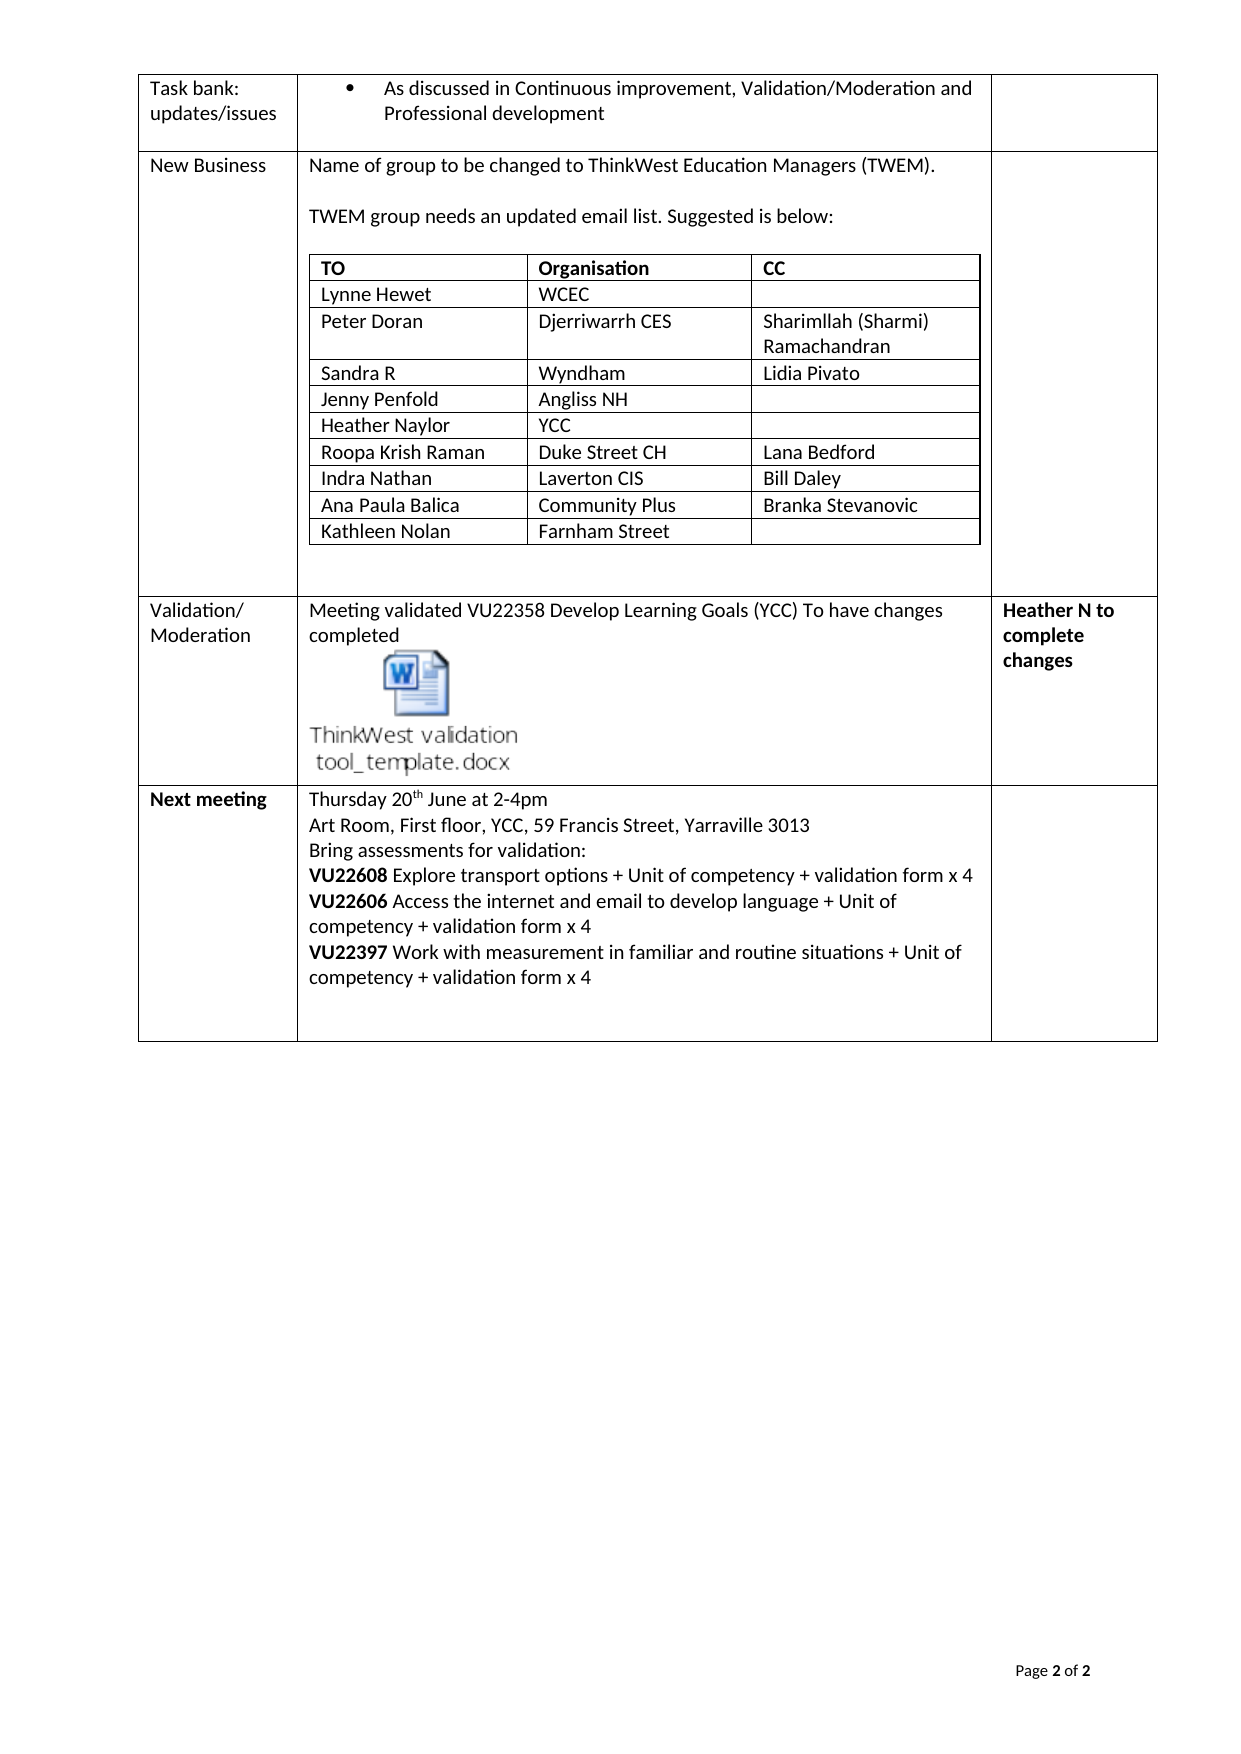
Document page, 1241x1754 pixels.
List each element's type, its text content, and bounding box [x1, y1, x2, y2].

table_cell Heather N to complete changes [992, 597, 1157, 785]
table_cell [992, 75, 1157, 151]
table_cell Meeting validated VU22358 Develop Learning Goals (YCC) To have changes completed [298, 597, 991, 785]
table_cell [992, 786, 1157, 1041]
table_cell As discussed in Continuous improvement, Validation/Moderation and Professional development [298, 75, 991, 151]
table_cell Task bank: updates/issues [139, 75, 297, 151]
table_cell Validation/ Moderation [139, 597, 297, 785]
table_cell Next meeting [139, 786, 297, 1041]
table_cell Thursday 20th June at 2-4pm Art Room, First floor, YCC, 59 Francis Street, Yarraville 3013 Bring assessments for validation: VU22608 Explore transport options + Unit of competency + validation form x 4 VU22606 Access the internet and email to develop language + Unit of competency + validation form x 4 VU22397 Work with measurement in familiar and routine situations + Unit of competency + validation form x 4 [298, 786, 991, 1041]
table_cell New Business [139, 152, 297, 596]
table_cell [992, 152, 1157, 596]
table_cell Name of group to be changed to ThinkWest Education Managers (TWEM). TWEM group needs an updated email list. Suggested is below: [298, 152, 991, 596]
